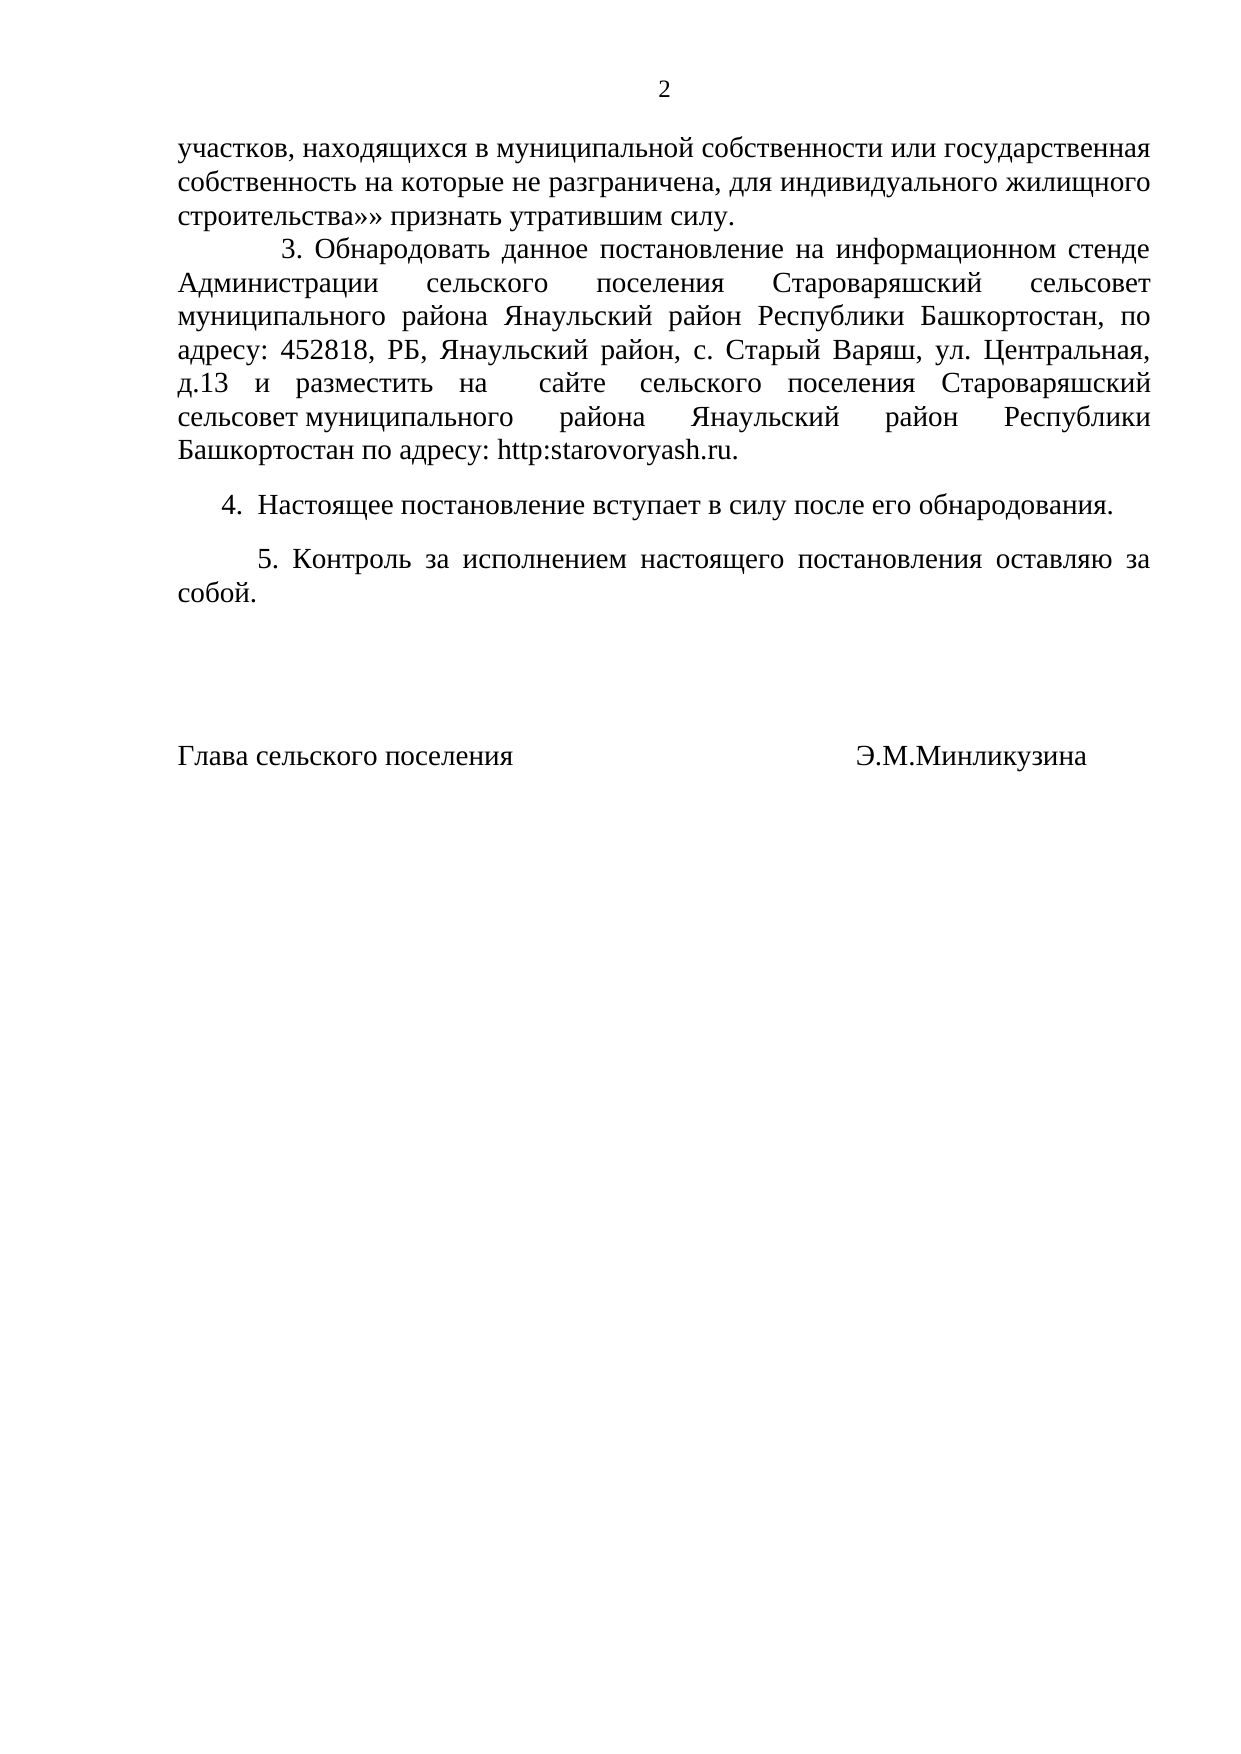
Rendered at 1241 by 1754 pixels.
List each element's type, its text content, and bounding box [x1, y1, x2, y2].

text 3. Обнародовать данное постановление на информационном стенде Администрации сельского поселения Староваряшский сельсовет муниципального района Янаульский район Республики Башкортостан, по адресу: 452818, РБ, Янаульский район, с. Старый Варяш, ул. Центральная, д.13 и разместить на сайте сельского поселения Староваряшский сельсовет муниципального района Янаульский район Республики Башкортостан по адресу: http:starovoryash.ru. [177, 231, 1152, 466]
text 5. Контроль за исполнением настоящего постановления оставляю за собой. [177, 541, 1152, 608]
text Глава сельского поселения Э.М.Минликузина [177, 738, 1152, 771]
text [177, 131, 1152, 231]
text 4. Настоящее постановление вступает в силу после его обнародования. [177, 487, 1152, 520]
